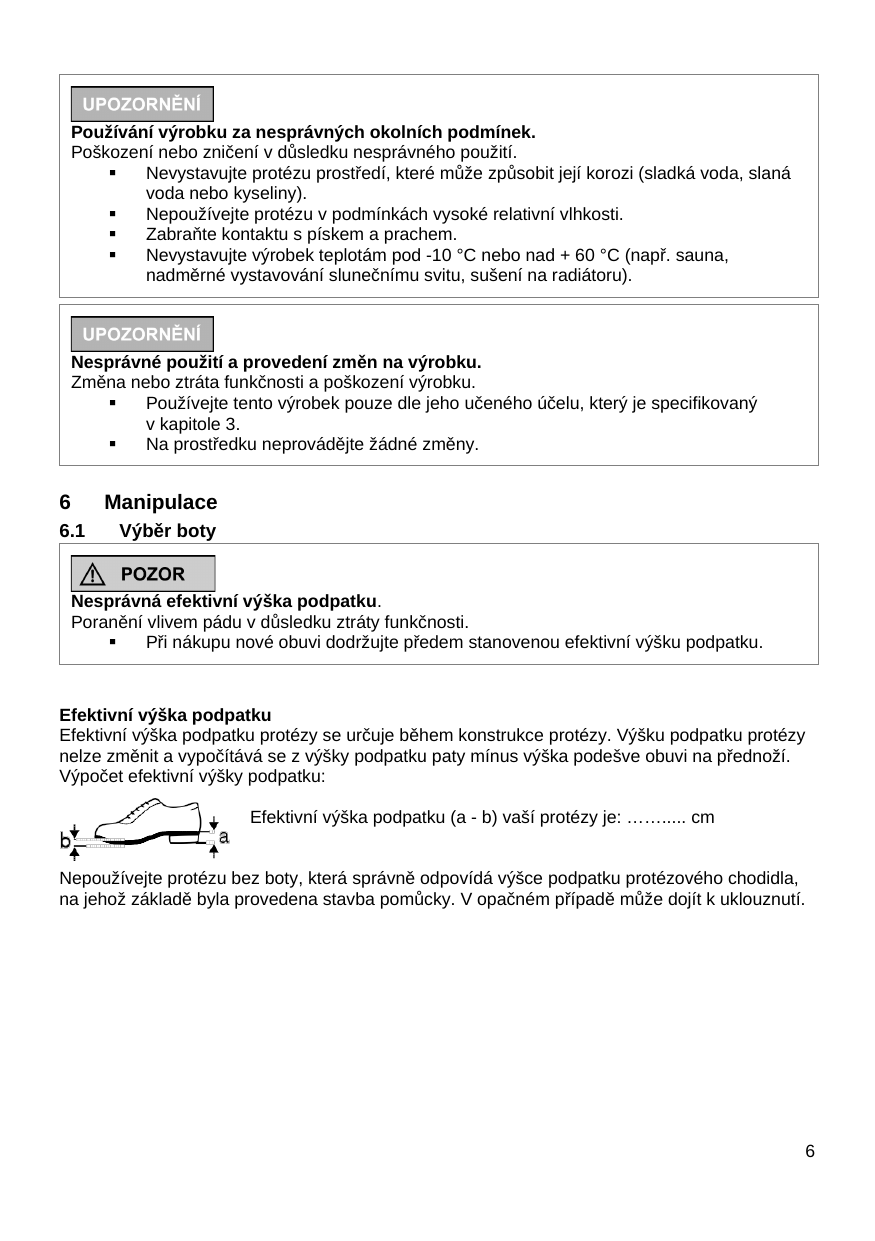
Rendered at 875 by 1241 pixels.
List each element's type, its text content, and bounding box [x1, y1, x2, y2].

text Nepoužívejte protézu bez boty, která správně odpovídá výšce podpatku protézového chodidla, na jehož základě byla provedena stavba pomůcky. V opačném případě může dojít k uklouznutí. [59, 868, 815, 909]
subtitle Manipulace [59, 490, 815, 514]
subtitle Výběr boty [59, 520, 815, 542]
text Efektivní výška podpatku (a - b) vaší protézy je: ……..... cm [231, 807, 815, 827]
picture [70, 316, 214, 352]
picture [70, 555, 216, 592]
text Efektivní výška podpatku [59, 704, 815, 725]
picture [59, 798, 231, 861]
picture [70, 86, 214, 122]
text Efektivní výška podpatku protézy se určuje během konstrukce protézy. Výšku podpatku protézy nelze změnit a vypočítává se z výšky podpatku paty mínus výška podešve obuvi na přednoží. Výpočet efektivní výšky podpatku: [59, 725, 815, 786]
